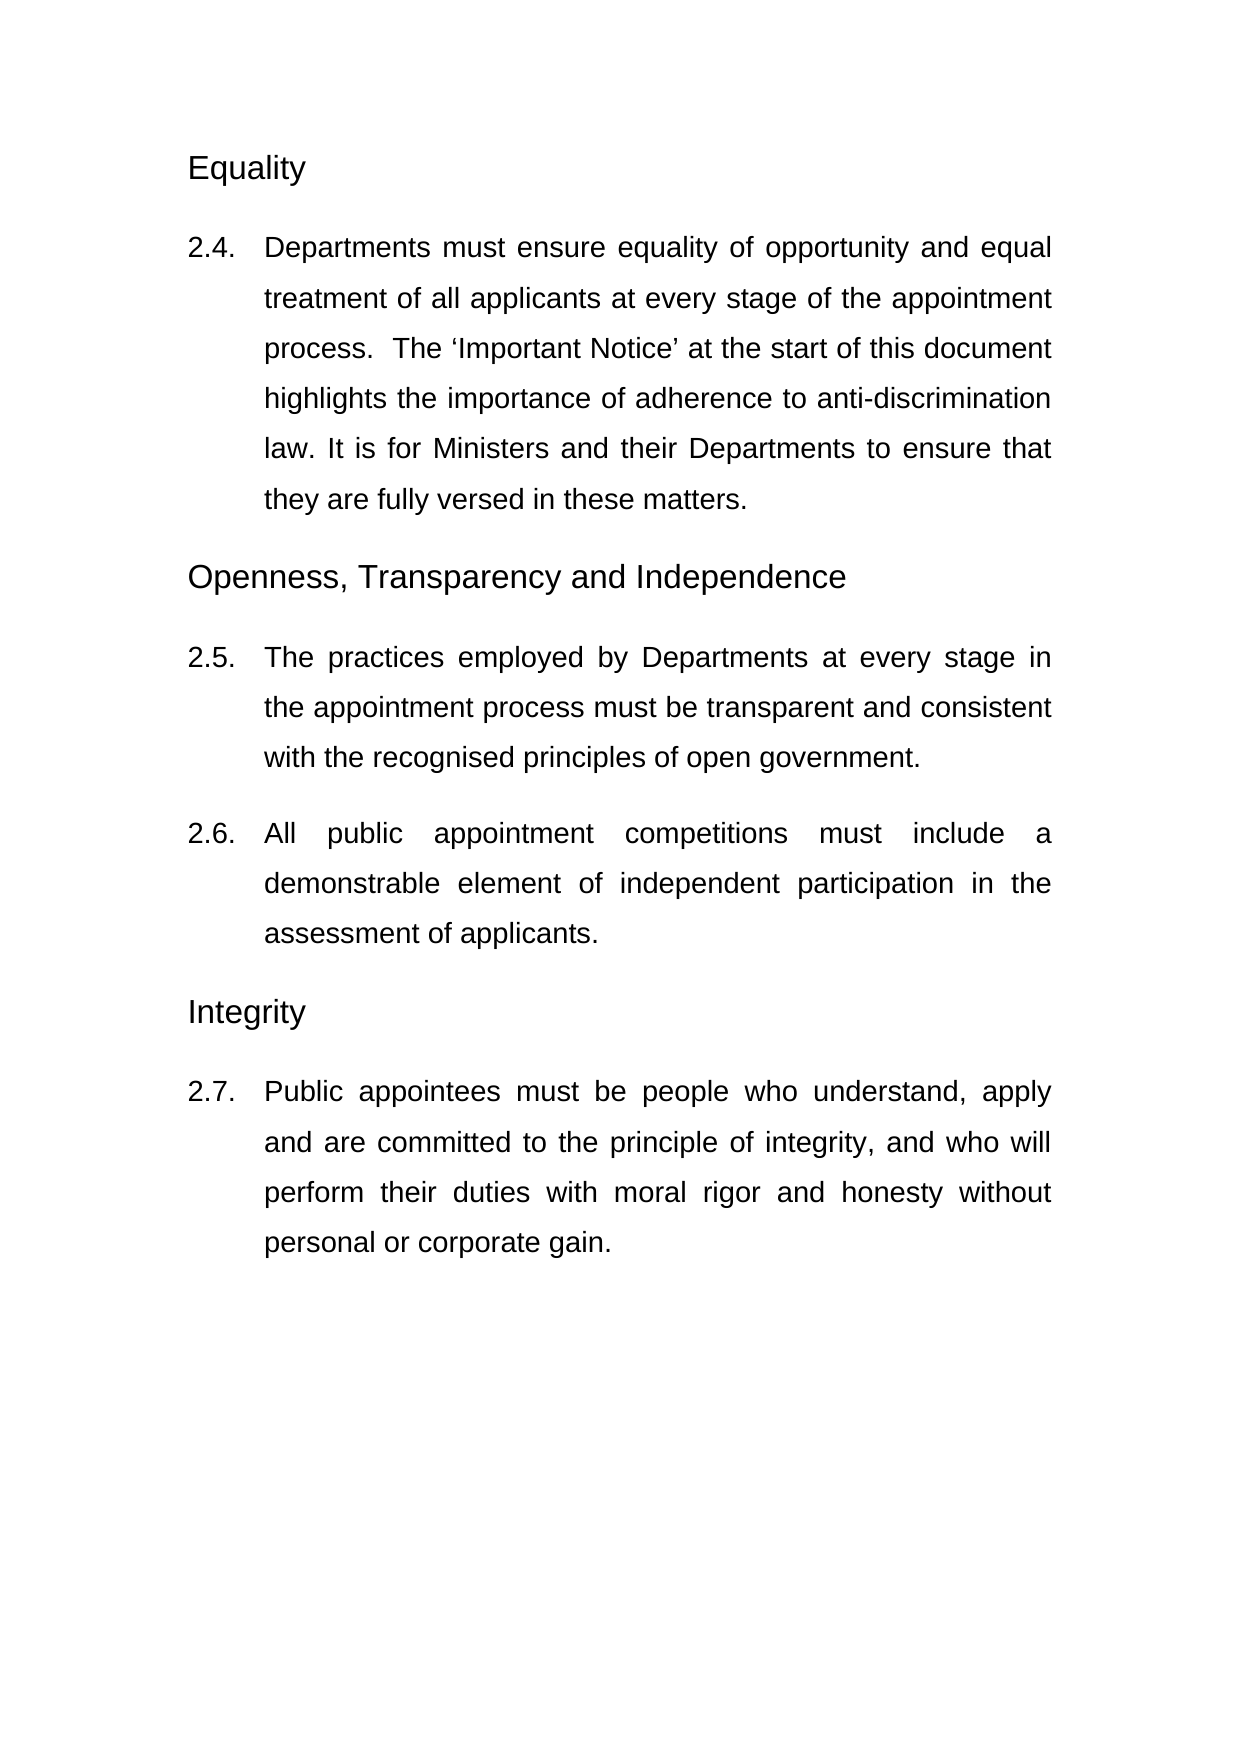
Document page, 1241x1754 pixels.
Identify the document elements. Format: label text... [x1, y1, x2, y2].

list Public appointees must be people who understand, apply and are committed to the principle of integrity, and who will perform their duties with moral rigor and honesty without personal or corporate gain. [187, 1074, 1053, 1259]
list The practices employed by Departments at every stage in the appointment process must be transparent and consistent with the recognised principles of open government. [187, 640, 1053, 774]
subtitle Equality [187, 148, 1053, 186]
subtitle Integrity [187, 992, 1053, 1030]
subtitle Openness, Transparency and Independence [187, 557, 1053, 596]
list All public appointment competitions must include a demonstrable element of independent participation in the assessment of applicants. [187, 816, 1053, 950]
list Departments must ensure equality of opportunity and equal treatment of all applicants at every stage of the appointment process. The ‘Important Notice’ at the start of this document highlights the importance of adherence to anti-discrimination law. It is for Ministers and their Departments to ensure that they are fully versed in these matters. [187, 230, 1053, 515]
